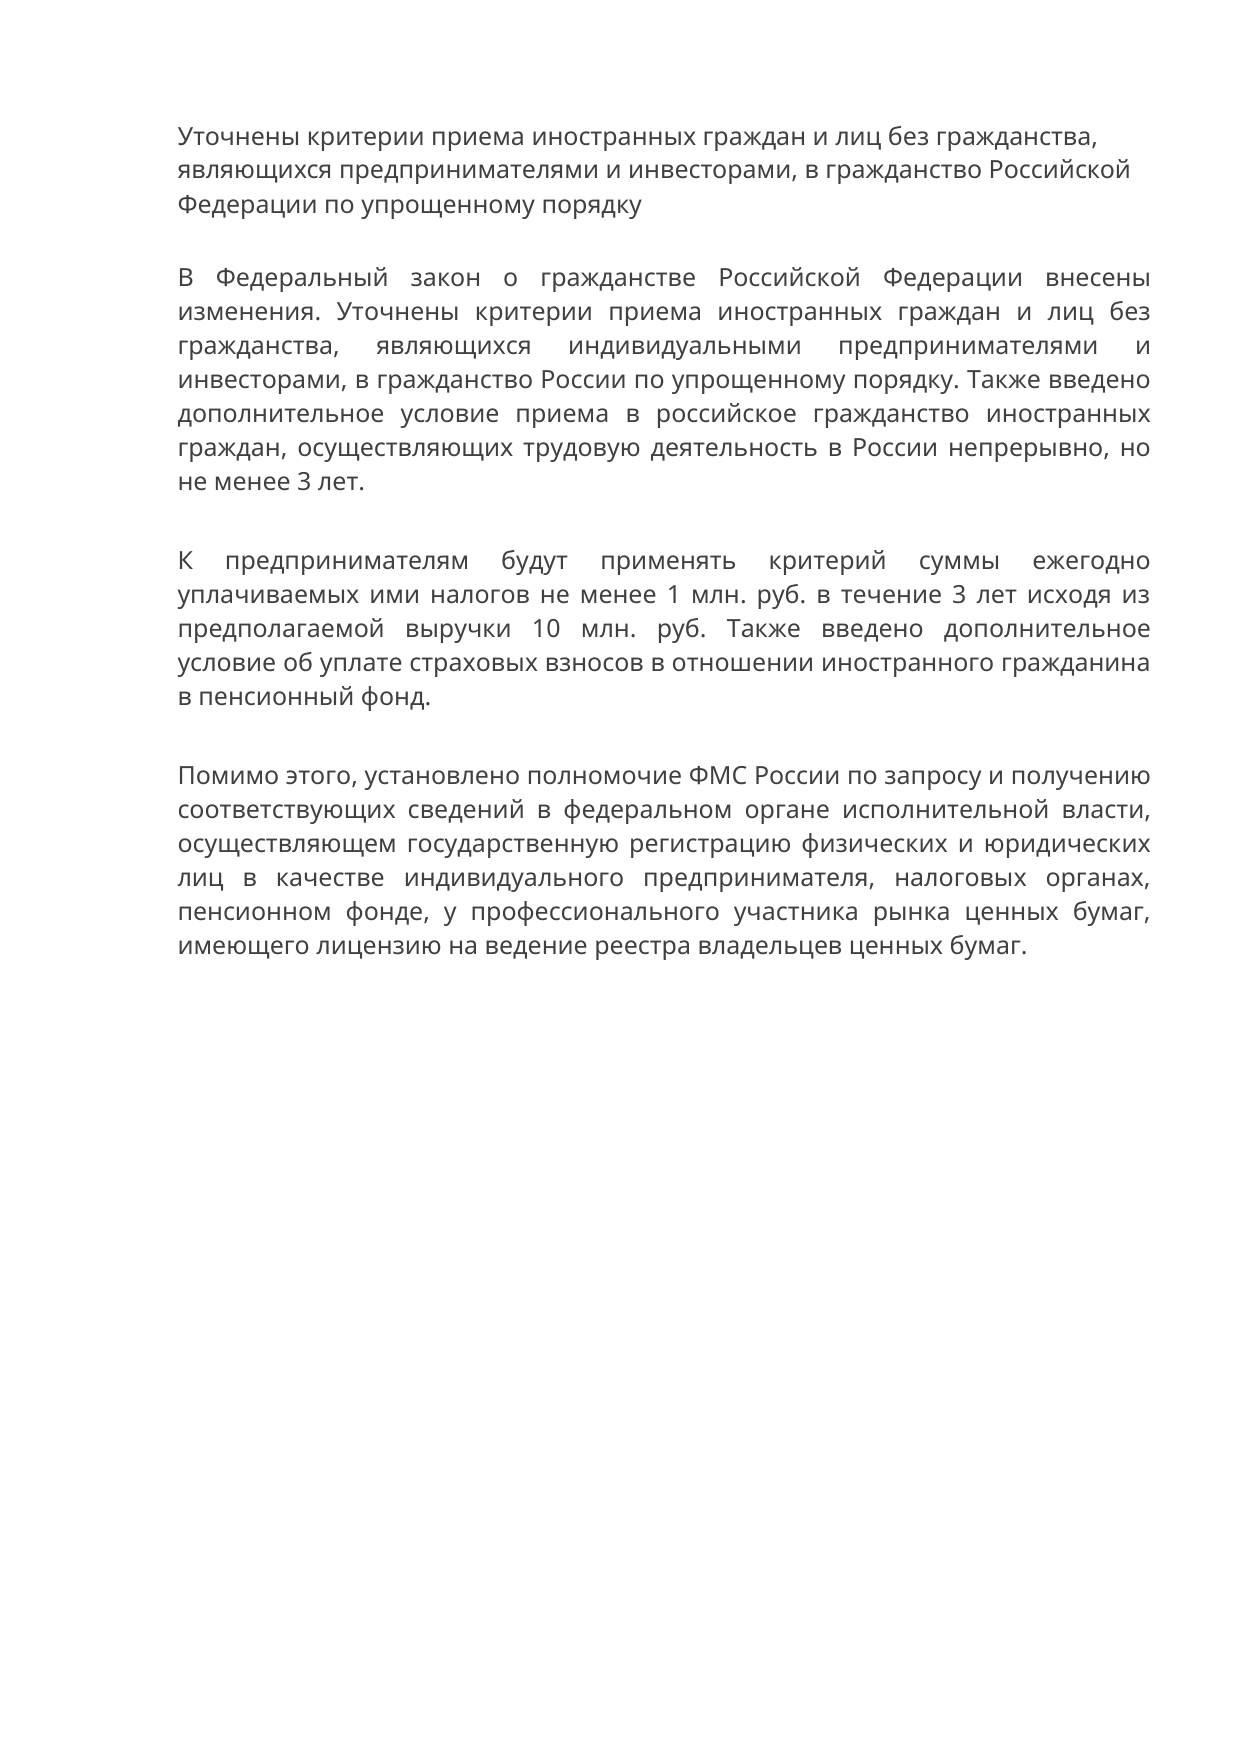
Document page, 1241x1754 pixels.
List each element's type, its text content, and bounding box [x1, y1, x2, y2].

text Помимо этого, установлено полномочие ФМС России по запросу и получению соответствующих сведений в федеральном органе исполнительной власти, осуществляющем государственную регистрацию физических и юридических лиц в качестве индивидуального предпринимателя, налоговых органах, пенсионном фонде, у профессионального участника рынка ценных бумаг, имеющего лицензию на ведение реестра владельцев ценных бумаг. [177, 757, 1152, 962]
text В Федеральный закон о гражданстве Российской Федерации внесены изменения. Уточнены критерии приема иностранных граждан и лиц без гражданства, являющихся индивидуальными предпринимателями и инвесторами, в гражданство России по упрощенному порядку. Также введено дополнительное условие приема в российское гражданство иностранных граждан, осуществляющих трудовую деятельность в России непрерывно, но не менее 3 лет. [177, 259, 1152, 498]
text Уточнены критерии приема иностранных граждан и лиц без гражданства, являющихся предпринимателями и инвесторами, в гражданство Российской Федерации по упрощенному порядку [177, 118, 1152, 220]
text К предпринимателям будут применять критерий суммы ежегодно уплачиваемых ими налогов не менее 1 млн. руб. в течение 3 лет исходя из предполагаемой выручки 10 млн. руб. Также введено дополнительное условие об уплате страховых взносов в отношении иностранного гражданина в пенсионный фонд. [177, 542, 1152, 713]
